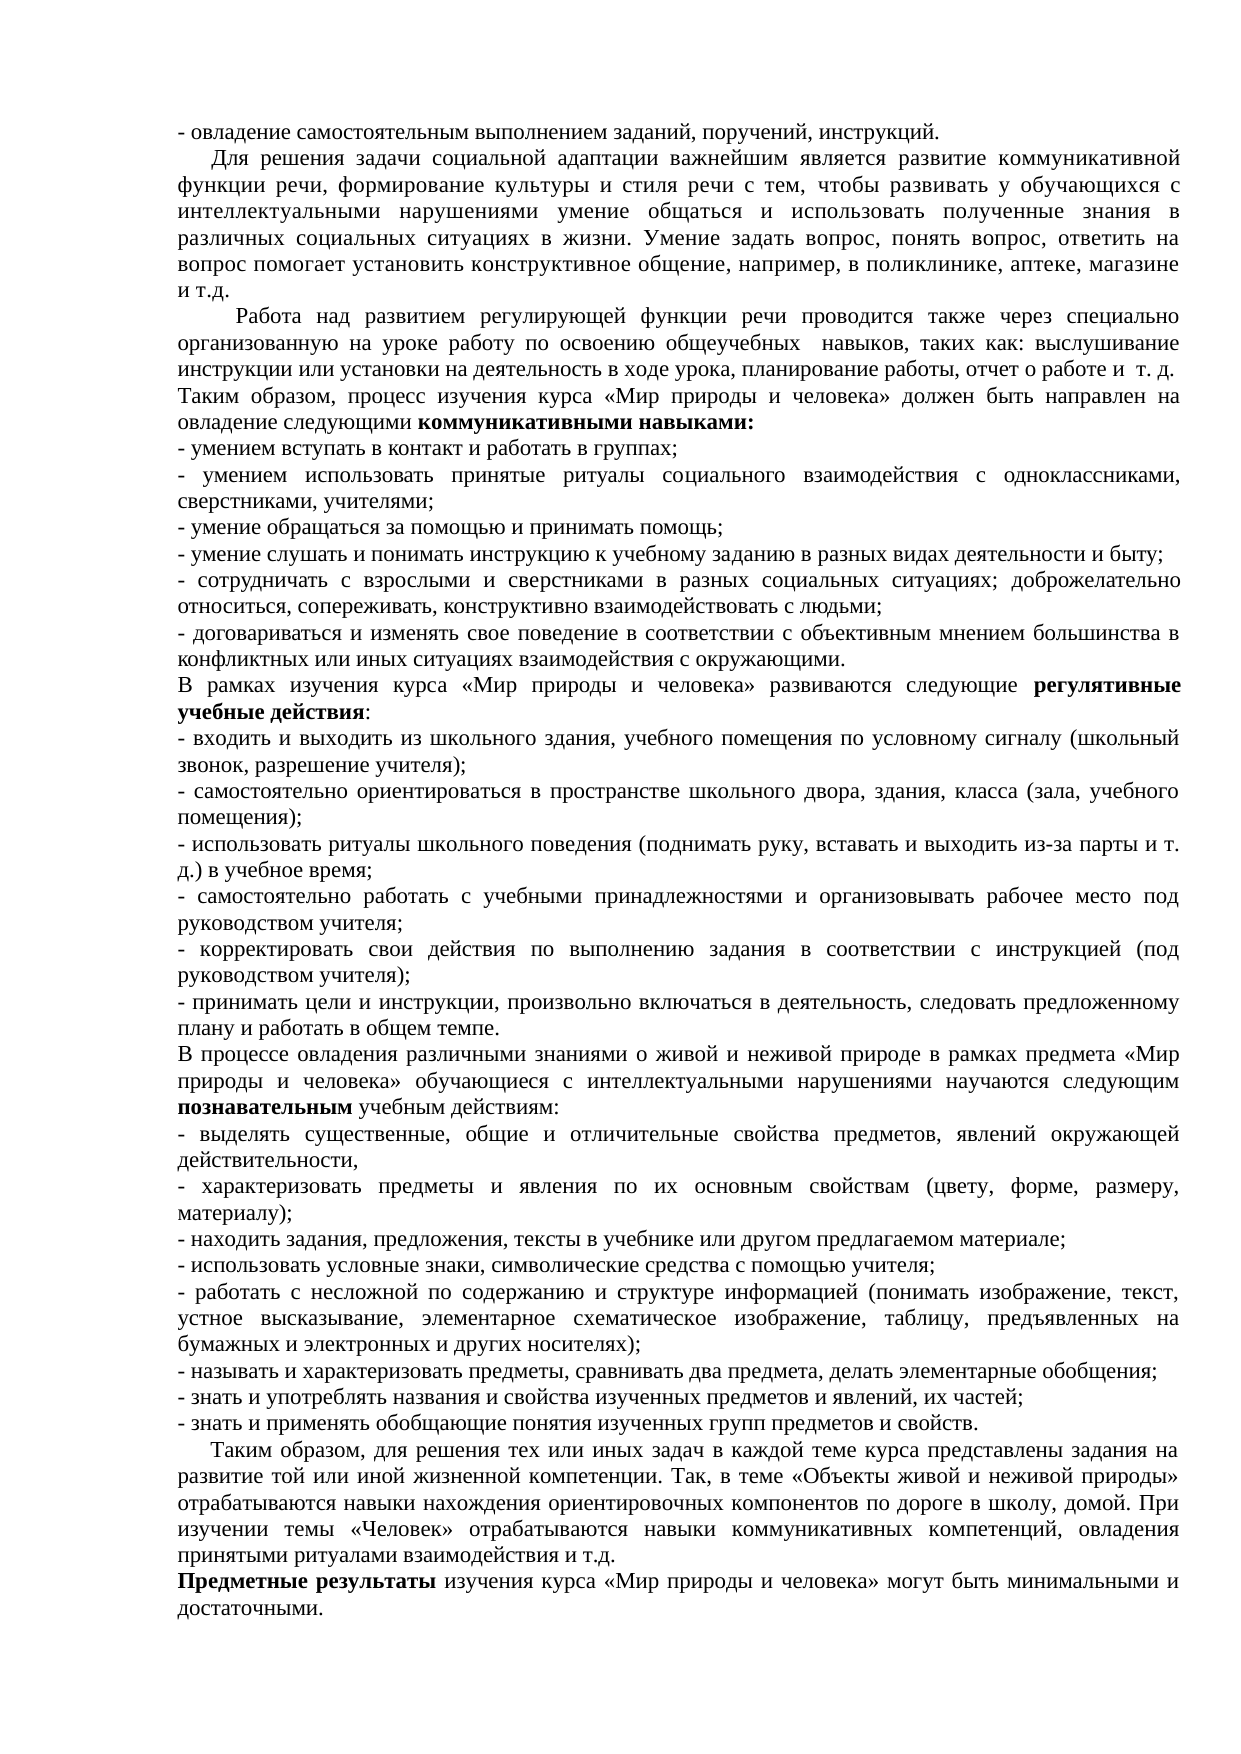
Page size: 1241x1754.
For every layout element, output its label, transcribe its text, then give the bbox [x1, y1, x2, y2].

text Работа над развитием регулирующей функции речи проводится также через специально организованную на уроке работу по освоению общеучебных навыков, таких как: выслушивание инструкции или установки на деятельность в ходе урока, планирование работы, отчет о работе и т. д. [177, 303, 1181, 382]
text - принимать цели и инструкции, произвольно включаться в деятельность, следовать предложенному плану и работать в общем темпе. [177, 988, 1181, 1041]
text Таким образом, для решения тех или иных задач в каждой теме курса представлены задания на развитие той или иной жизненной компетенции. Так, в теме «Объекты живой и неживой природы» отрабатываются навыки нахождения ориентировочных компонентов по дороге в школу, домой. При изучении темы «Человек» отрабатываются навыки коммуникативных компетенций, овладения принятыми ритуалами взаимодействия и т.д. [177, 1436, 1181, 1568]
text - овладение самостоятельным выполнением заданий, поручений, инструкций. [177, 118, 1181, 144]
text - умение обращаться за помощью и принимать помощь; [177, 513, 1181, 540]
text - использовать ритуалы школьного поведения (поднимать руку, вставать и выходить из-за парты и т. д.) в учебное время; [177, 830, 1181, 882]
text - знать и употреблять названия и свойства изученных предметов и явлений, их частей; [177, 1383, 1181, 1409]
text - входить и выходить из школьного здания, учебного помещения по условному сигналу (школьный звонок, разрешение учителя); [177, 724, 1181, 777]
text В рамках изучения курса «Мир природы и человека» развиваются следующие регулятивные учебные действия: [177, 672, 1181, 724]
text В процессе овладения различными знаниями о живой и неживой природе в рамках предмета «Мир природы и человека» обучающиеся с интеллектуальными нарушениями научаются следующим познавательным учебным действиям: [177, 1041, 1181, 1119]
text - выделять существенные, общие и отличительные свойства предметов, явлений окружающей действительности, [177, 1119, 1181, 1172]
text Для решения задачи социальной адаптации важнейшим является развитие коммуникативной функции речи, формирование культуры и стиля речи с тем, чтобы развивать у обучающихся с интеллектуальными нарушениями умение общаться и использовать полученные знания в различных социальных ситуациях в жизни. Умение задать вопрос, понять вопрос, ответить на вопрос помогает установить конструктивное общение, например, в поликлинике, аптеке, магазине и т.д. [177, 144, 1181, 303]
text - самостоятельно работать с учебными принадлежностями и организовывать рабочее место под руководством учителя; [177, 882, 1181, 935]
text - договариваться и изменять свое поведение в соответствии с объективным мнением большинства в конфликтных или иных ситуациях взаимодействия с окружающими. [177, 619, 1181, 672]
text - сотрудничать с взрослыми и сверстниками в разных социальных ситуациях; доброжелательно относиться, сопереживать, конструктивно взаимодействовать с людьми; [177, 566, 1181, 619]
text - работать с несложной по содержанию и структуре информацией (понимать изображение, текст, устное высказывание, элементарное схематическое изображение, таблицу, предъявленных на бумажных и электронных и других носителях); [177, 1278, 1181, 1357]
text - корректировать свои действия по выполнению задания в соответствии с инструкцией (под руководством учителя); [177, 935, 1181, 988]
text - использовать условные знаки, символические средства с помощью учителя; [177, 1251, 1181, 1278]
text - самостоятельно ориентироваться в пространстве школьного двора, здания, класса (зала, учебного помещения); [177, 777, 1181, 830]
text - умение слушать и понимать инструкцию к учебному заданию в разных видах деятельности и быту; [177, 540, 1181, 566]
text - умением использовать принятые ритуалы социального взаимодействия с одноклассниками, сверстниками, учителями; [177, 461, 1181, 513]
text Таким образом, процесс изучения курса «Мир природы и человека» должен быть направлен на овладение следующими коммуникативными навыками: [177, 382, 1181, 434]
text Предметные результаты изучения курса «Мир природы и человека» могут быть минимальными и достаточными. [177, 1568, 1181, 1620]
text - знать и применять обобщающие понятия изученных групп предметов и свойств. [177, 1409, 1181, 1436]
text - умением вступать в контакт и работать в группах; [177, 434, 1181, 461]
text - называть и характеризовать предметы, сравнивать два предмета, делать элементарные обобщения; [177, 1357, 1181, 1383]
text - находить задания, предложения, тексты в учебнике или другом предлагаемом материале; [177, 1225, 1181, 1251]
text - характеризовать предметы и явления по их основным свойствам (цвету, форме, размеру, материалу); [177, 1172, 1181, 1225]
